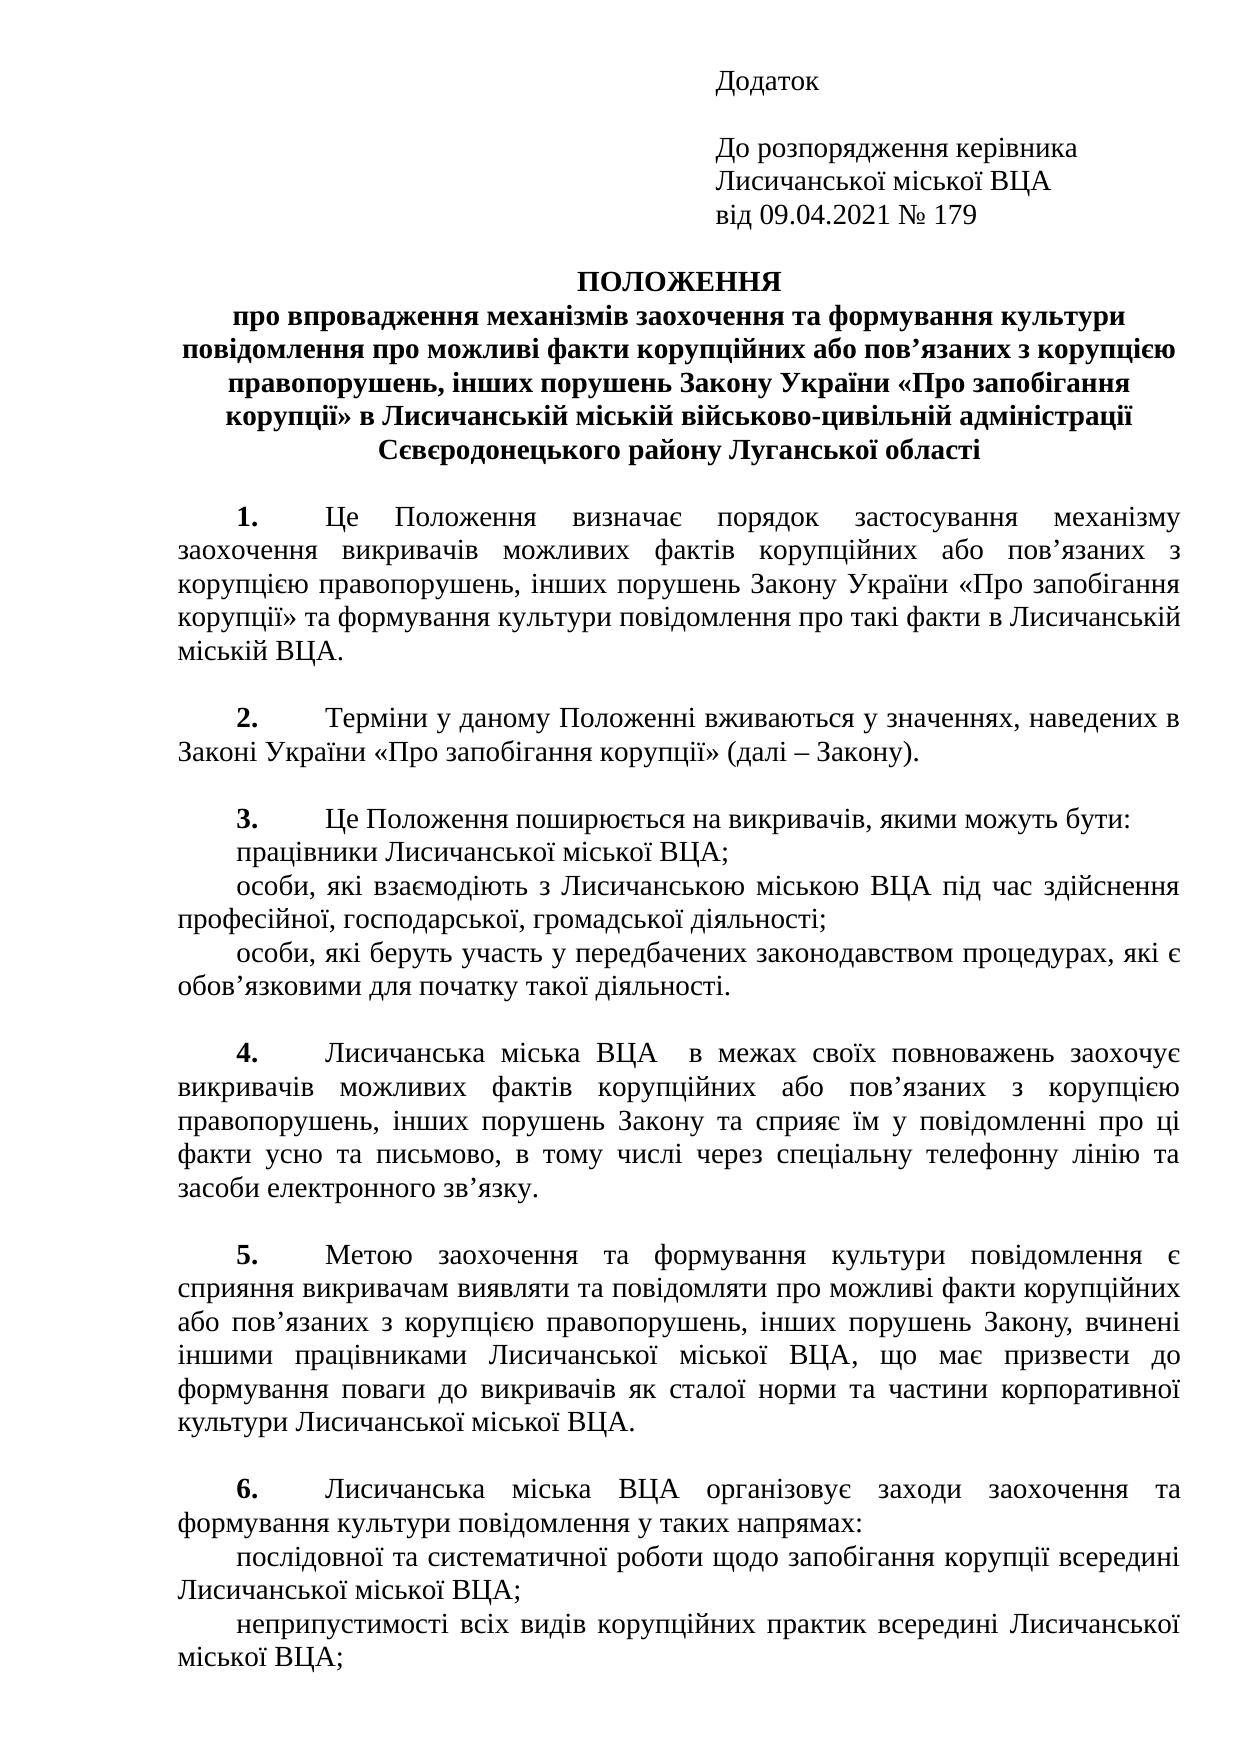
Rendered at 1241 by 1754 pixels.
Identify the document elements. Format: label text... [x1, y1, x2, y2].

text працівники Лисичанської міської ВЦА; [177, 834, 1181, 868]
text про впровадження механізмів заохочення та формування культури повідомлення про можливі факти корупційних або пов’язаних з корупцією правопорушень, інших порушень Закону України «Про запобігання корупції» в Лисичанській міській військово-цивільній адміністрації Сєвєродонецького району Луганської області [177, 298, 1181, 465]
text послідовної та систематичної роботи щодо запобігання корупції всередині Лисичанської міської ВЦА; [177, 1539, 1181, 1606]
text неприпустимості всіх видів корупційних практик всередині Лисичанської міської ВЦА; [177, 1606, 1181, 1673]
text ПОЛОЖЕННЯ [177, 264, 1181, 298]
list Лисичанська міська ВЦА в межах своїх повноважень заохочує викривачів можливих фактів корупційних або пов’язаних з корупцією правопорушень, інших порушень Закону та сприяє їм у повідомленні про ці факти усно та письмово, в тому числі через спеціальну телефонну лінію та засоби електронного зв’язку. [177, 1036, 1181, 1203]
list Лисичанська міська ВЦА організовує заходи заохочення та формування культури повідомлення у таких напрямах: [177, 1472, 1181, 1539]
text До розпорядження керівника [620, 130, 1181, 163]
list Метою заохочення та формування культури повідомлення є сприяння викривачам виявляти та повідомляти про можливі факти корупційних або пов’язаних з корупцією правопорушень, інших порушень Закону, вчинені іншими працівниками Лисичанської міської ВЦА, що має призвести до формування поваги до викривачів як сталої норми та частини корпоративної культури Лисичанської міської ВЦА. [177, 1237, 1181, 1438]
text Лисичанської міської ВЦА [693, 163, 1181, 197]
text особи, які взаємодіють з Лисичанською міською ВЦА під час здійснення професійної, господарської, громадської діяльності; [177, 868, 1181, 935]
text особи, які беруть участь у передбачених законодавством процедурах, які є обов’язковими для початку такої діяльності. [177, 935, 1181, 1002]
list Терміни у даному Положенні вживаються у значеннях, наведених в Законі України «Про запобігання корупції» (далі – Закону). [177, 700, 1181, 767]
text Додаток [620, 63, 1181, 96]
text від 09.04.2021 № 179 [177, 197, 1181, 231]
list Це Положення визначає порядок застосування механізму заохочення викривачів можливих фактів корупційних або пов’язаних з корупцією правопорушень, інших порушень Закону України «Про запобігання корупції» та формування культури повідомлення про такі факти в Лисичанській міській ВЦА. [177, 499, 1181, 667]
list Це Положення поширюється на викривачів, якими можуть бути: [177, 801, 1181, 834]
